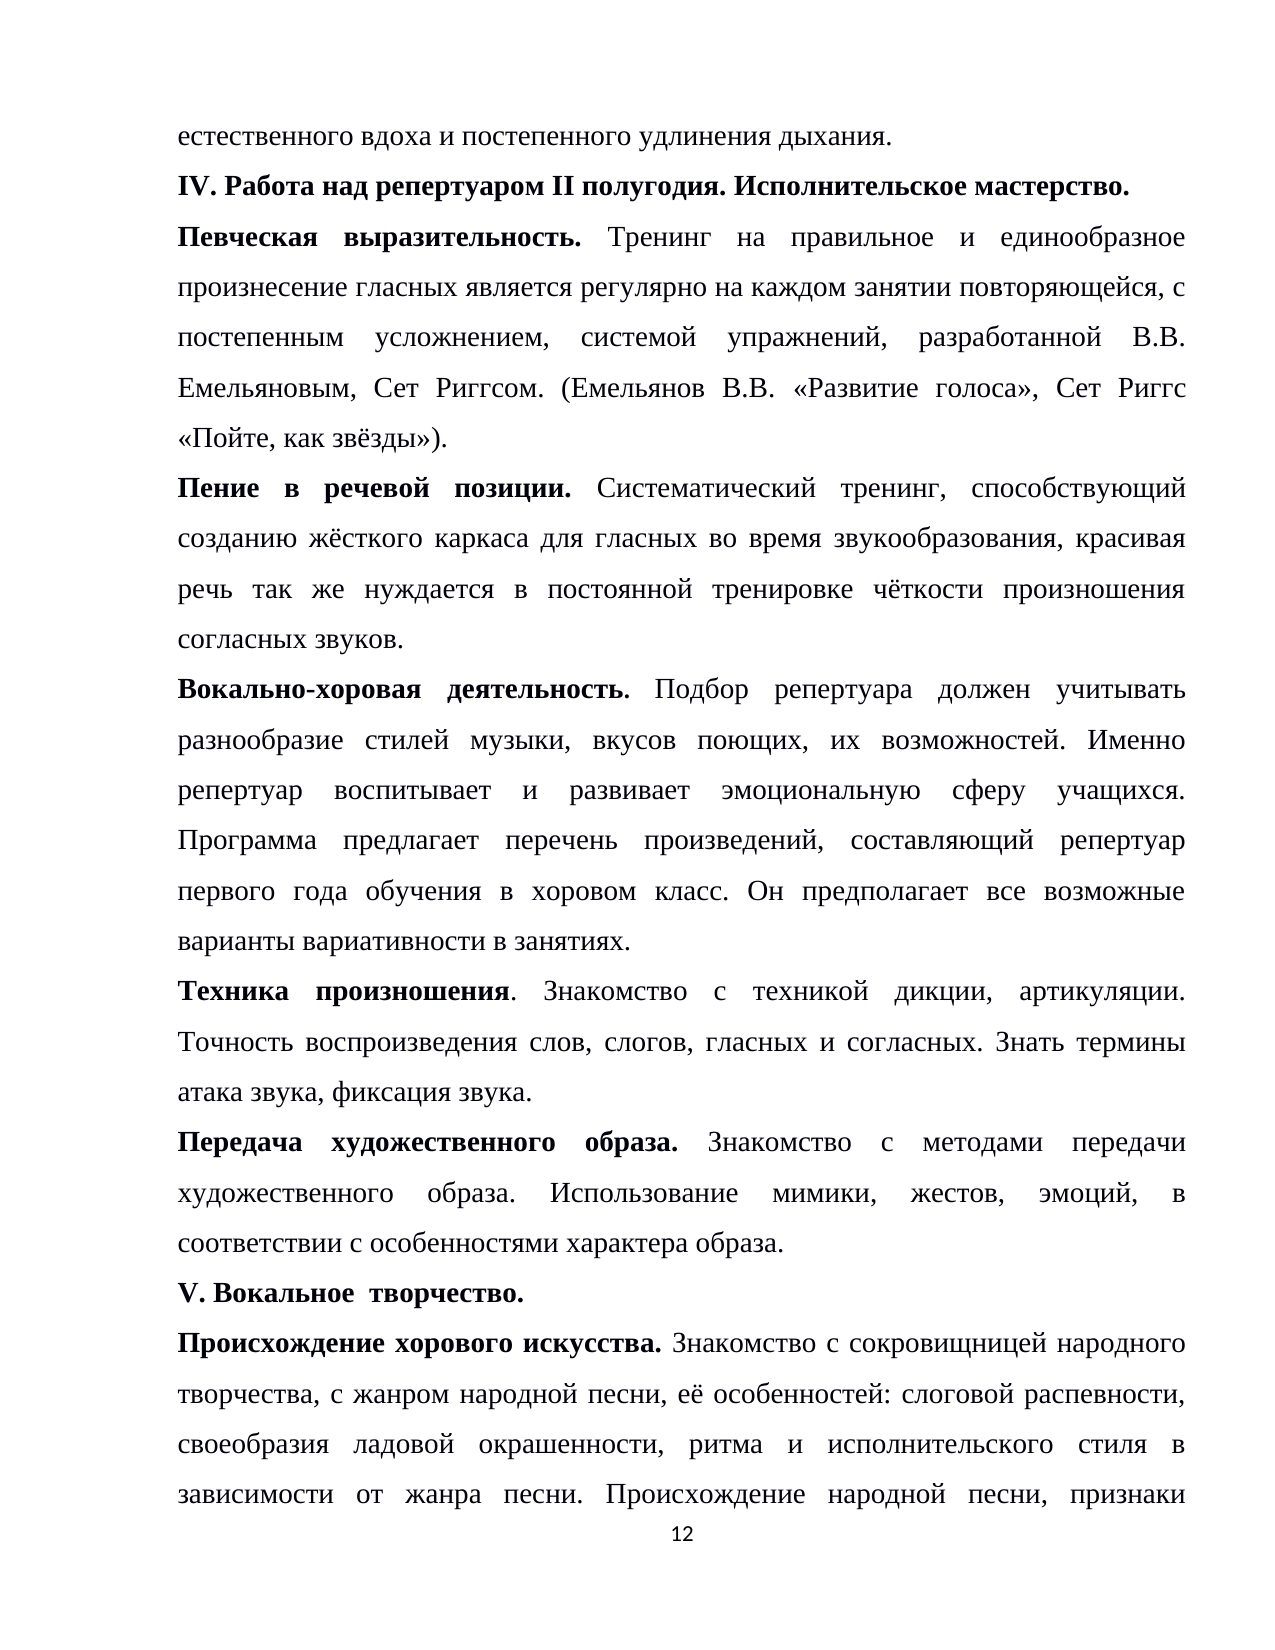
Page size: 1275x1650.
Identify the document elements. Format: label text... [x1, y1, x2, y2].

text Вокально-хоровая деятельность. Подбор репертуара должен учитывать разнообразие стилей музыки, вкусов поющих, их возможностей. Именно репертуар воспитывает и развивает эмоциональную сферу учащихся. Программа предлагает перечень произведений, составляющий репертуар первого года обучения в хоровом класс. Он предполагает все возможные варианты вариативности в занятиях. [177, 672, 1186, 957]
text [177, 1326, 1186, 1510]
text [177, 118, 1186, 152]
text Передача художественного образа. Знакомство с методами передачи художественного образа. Использование мимики, жестов, эмоций, в соответствии с особенностями характера образа. [177, 1124, 1186, 1258]
text Пение в речевой позиции. Систематический тренинг, способствующий созданию жёсткого каркаса для гласных во время звукообразования, красивая речь так же нуждается в постоянной тренировке чёткости произношения согласных звуков. [177, 470, 1186, 655]
text IV. Работа над репертуаром II полугодия. Исполнительское мастерство. [177, 168, 1186, 202]
text Техника произношения. Знакомство с техникой дикции, артикуляции. Точность воспроизведения слов, слогов, гласных и согласных. Знать термины атака звука, фиксация звука. [177, 973, 1186, 1108]
text Певческая выразительность. Тренинг на правильное и единообразное произнесение гласных является регулярно на каждом занятии повторяющейся, с постепенным усложнением, системой упражнений, разработанной В.В. Емельяновым, Сет Риггсом. (Емельянов В.В. «Развитие голоса», Сет Риггс «Пойте, как звёзды»). [177, 219, 1186, 453]
text V. Вокальное творчество. [177, 1275, 1186, 1309]
